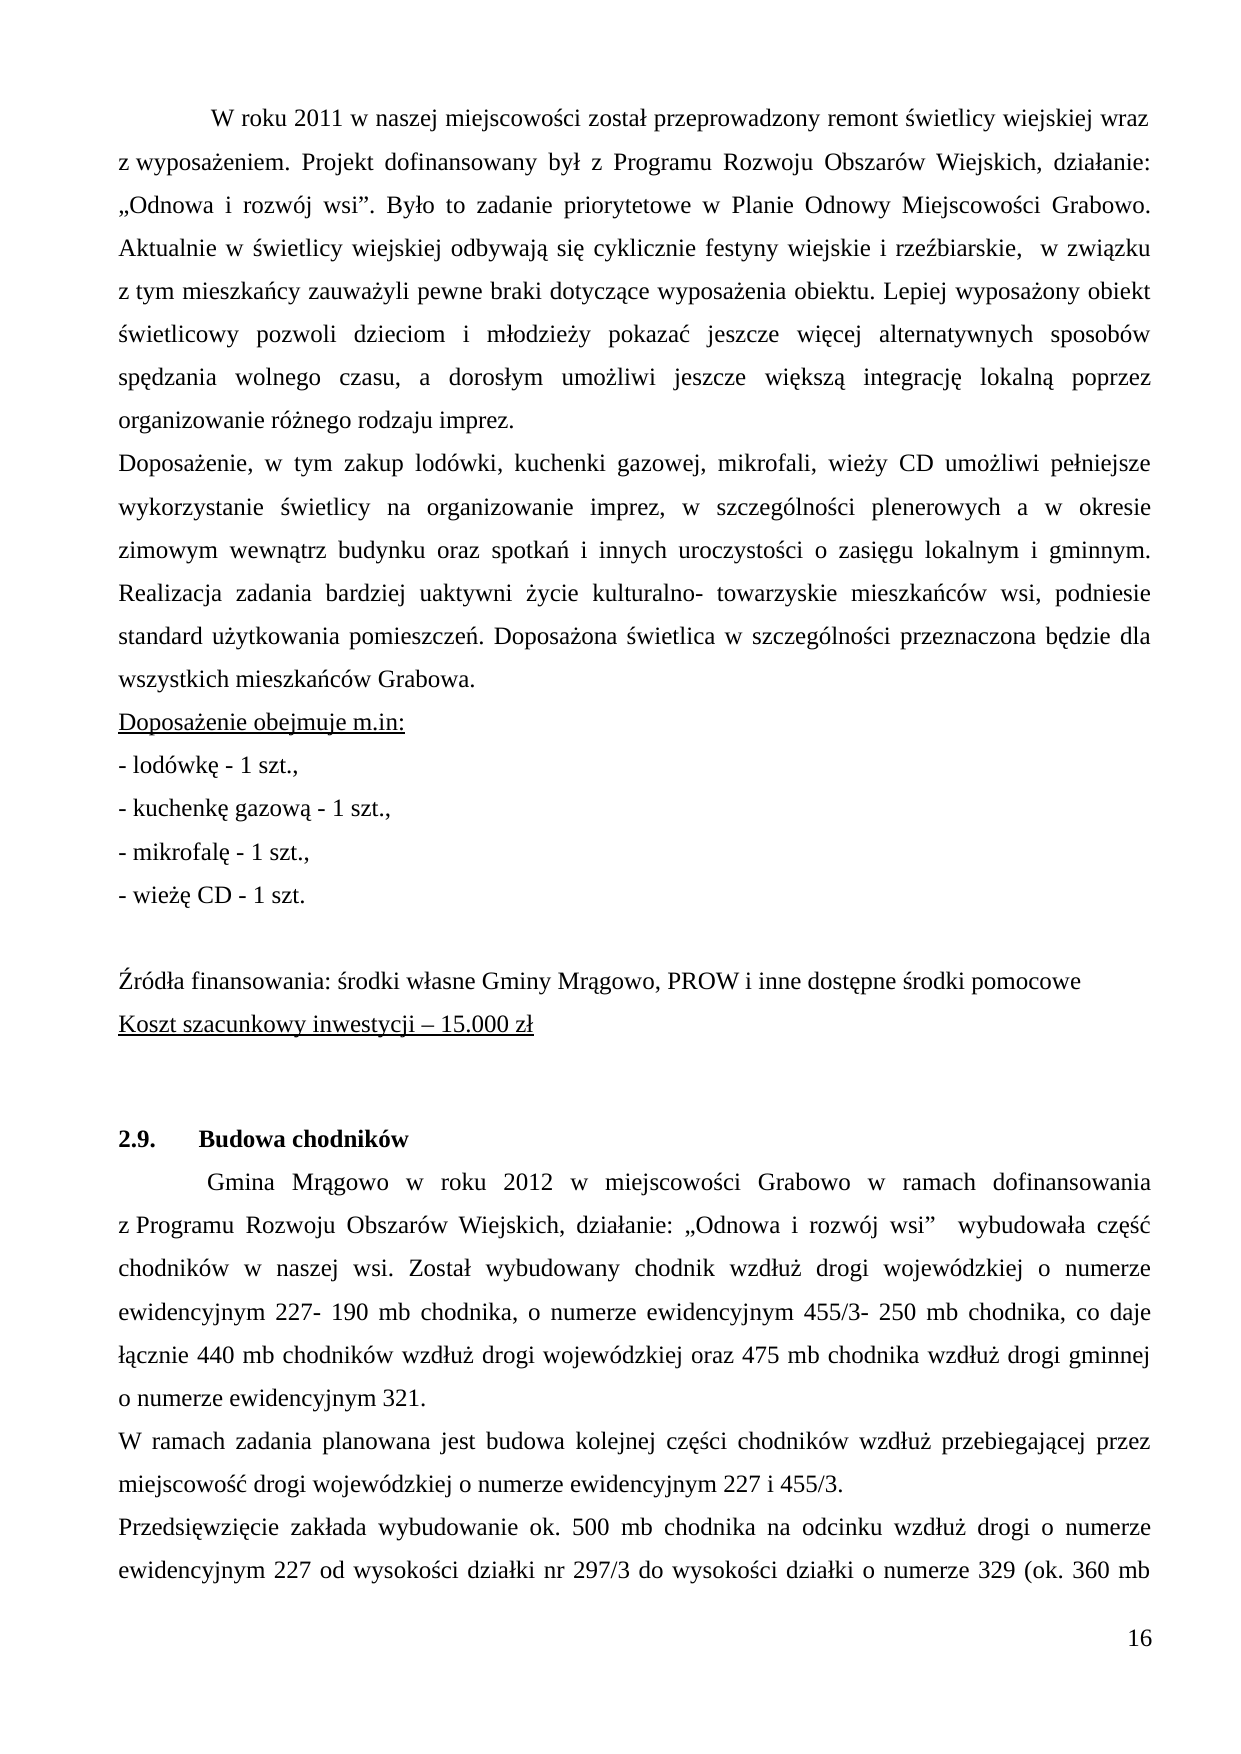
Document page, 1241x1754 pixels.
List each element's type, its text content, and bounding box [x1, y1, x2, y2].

text - mikrofalę - 1 szt., [118, 837, 1152, 865]
text - wieżę CD - 1 szt. [118, 880, 1152, 908]
text - kuchenkę gazową - 1 szt., [118, 793, 1152, 822]
text - lodówkę - 1 szt., [118, 750, 1152, 779]
text Gmina Mrągowo w roku 2012 w miejscowości Grabowo w ramach dofinansowania z Programu Rozwoju Obszarów Wiejskich, działanie: „Odnowa i rozwój wsi” wybudowała część chodników w naszej wsi. Został wybudowany chodnik wzdłuż drogi wojewódzkiej o numerze ewidencyjnym 227- 190 mb chodnika, o numerze ewidencyjnym 455/3- 250 mb chodnika, co daje łącznie 440 mb chodników wzdłuż drogi wojewódzkiej oraz 475 mb chodnika wzdłuż drogi gminnej o numerze ewidencyjnym 321. [118, 1167, 1152, 1412]
text W roku 2011 w naszej miejscowości został przeprowadzony remont świetlicy wiejskiej wraz z wyposażeniem. Projekt dofinansowany był z Programu Rozwoju Obszarów Wiejskich, działanie: „Odnowa i rozwój wsi”. Było to zadanie priorytetowe w Planie Odnowy Miejscowości Grabowo. Aktualnie w świetlicy wiejskiej odbywają się cyklicznie festyny wiejskie i rzeźbiarskie, w związku z tym mieszkańcy zauważyli pewne braki dotyczące wyposażenia obiektu. Lepiej wyposażony obiekt świetlicowy pozwoli dzieciom i młodzieży pokazać jeszcze więcej alternatywnych sposobów spędzania wolnego czasu, a dorosłym umożliwi jeszcze większą integrację lokalną poprzez organizowanie różnego rodzaju imprez. [118, 103, 1152, 434]
text Koszt szacunkowy inwestycji – 15.000 zł [118, 1009, 1152, 1038]
text Doposażenie, w tym zakup lodówki, kuchenki gazowej, mikrofali, wieży CD umożliwi pełniejsze wykorzystanie świetlicy na organizowanie imprez, w szczególności plenerowych a w okresie zimowym wewnątrz budynku oraz spotkań i innych uroczystości o zasięgu lokalnym i gminnym. Realizacja zadania bardziej uaktywni życie kulturalno- towarzyskie mieszkańców wsi, podniesie standard użytkowania pomieszczeń. Doposażona świetlica w szczególności przeznaczona będzie dla wszystkich mieszkańców Grabowa. [118, 448, 1152, 693]
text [118, 1512, 1152, 1584]
text Źródła finansowania: środki własne Gminy Mrągowo, PROW i inne dostępne środki pomocowe [118, 966, 1152, 995]
text W ramach zadania planowana jest budowa kolejnej części chodników wzdłuż przebiegającej przez miejscowość drogi wojewódzkiej o numerze ewidencyjnym 227 i 455/3. [118, 1426, 1152, 1498]
list Budowa chodników [118, 1124, 1152, 1153]
text Doposażenie obejmuje m.in: [118, 707, 1152, 736]
